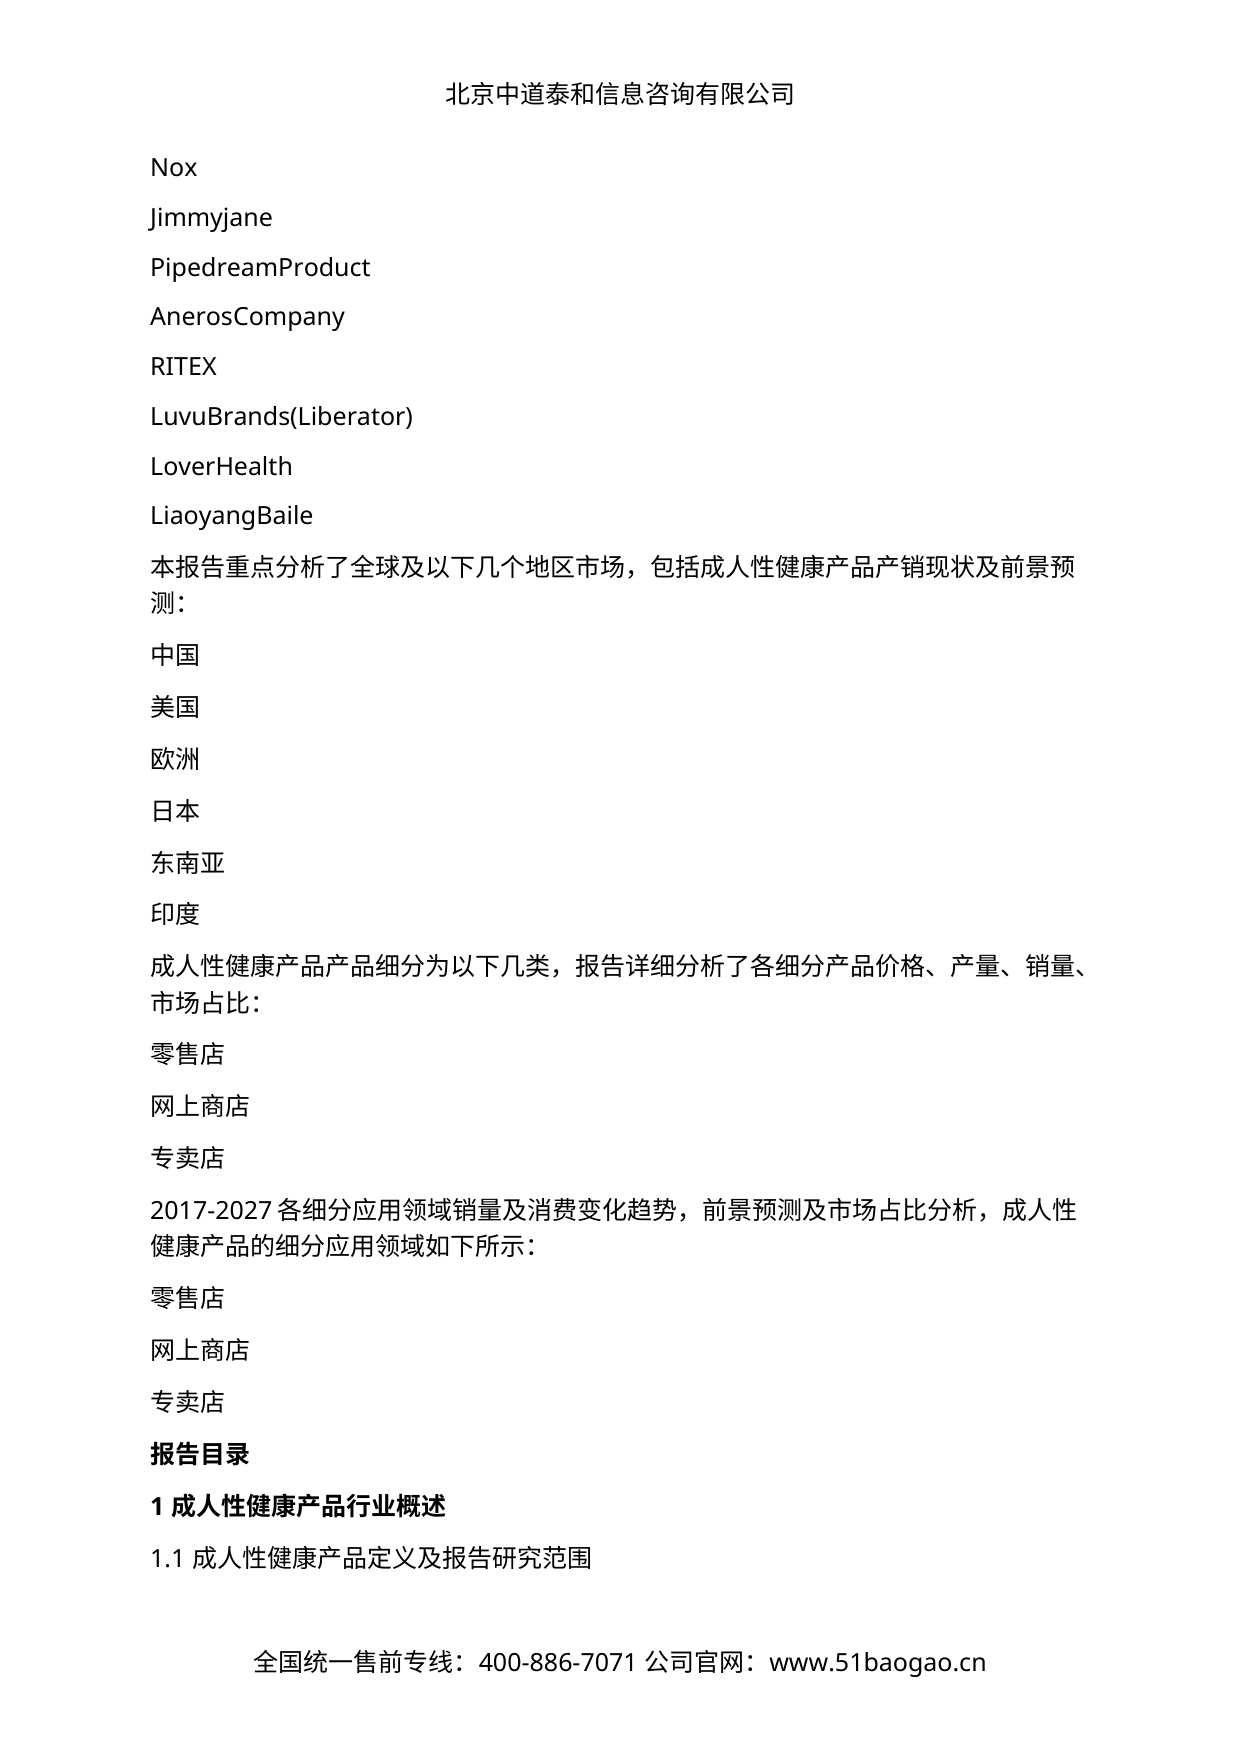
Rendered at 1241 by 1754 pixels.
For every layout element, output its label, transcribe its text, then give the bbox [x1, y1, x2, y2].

text 零售店 [150, 1279, 1090, 1315]
text LoverHealth [150, 448, 1090, 482]
text 报告目录 [150, 1434, 1090, 1471]
text 东南亚 [150, 843, 1090, 879]
text AnerosCompany [150, 299, 1090, 333]
text 中国 [150, 636, 1090, 672]
text RITEX [150, 349, 1090, 383]
text 成人性健康产品产品细分为以下几类，报告详细分析了各细分产品价格、产量、销量、市场占比： [150, 947, 1090, 1019]
text Nox [150, 150, 1090, 184]
text 本报告重点分析了全球及以下几个地区市场，包括成人性健康产品产销现状及前景预测： [150, 547, 1090, 620]
text 零售店 [150, 1035, 1090, 1071]
text 2017-2027各细分应用领域销量及消费变化趋势，前景预测及市场占比分析，成人性健康产品的细分应用领域如下所示： [150, 1191, 1090, 1263]
text 1 成人性健康产品行业概述 [150, 1486, 1090, 1522]
text 日本 [150, 791, 1090, 827]
text 1.1 成人性健康产品定义及报告研究范围 [150, 1538, 1090, 1574]
text 专卖店 [150, 1139, 1090, 1175]
text LiaoyangBaile [150, 498, 1090, 532]
text LuvuBrands(Liberator) [150, 398, 1090, 432]
text Jimmyjane [150, 200, 1090, 234]
text PipedreamProduct [150, 249, 1090, 283]
text 专卖店 [150, 1382, 1090, 1419]
text 欧洲 [150, 739, 1090, 776]
text 网上商店 [150, 1087, 1090, 1123]
text 美国 [150, 687, 1090, 724]
text 网上商店 [150, 1331, 1090, 1367]
text 印度 [150, 895, 1090, 931]
